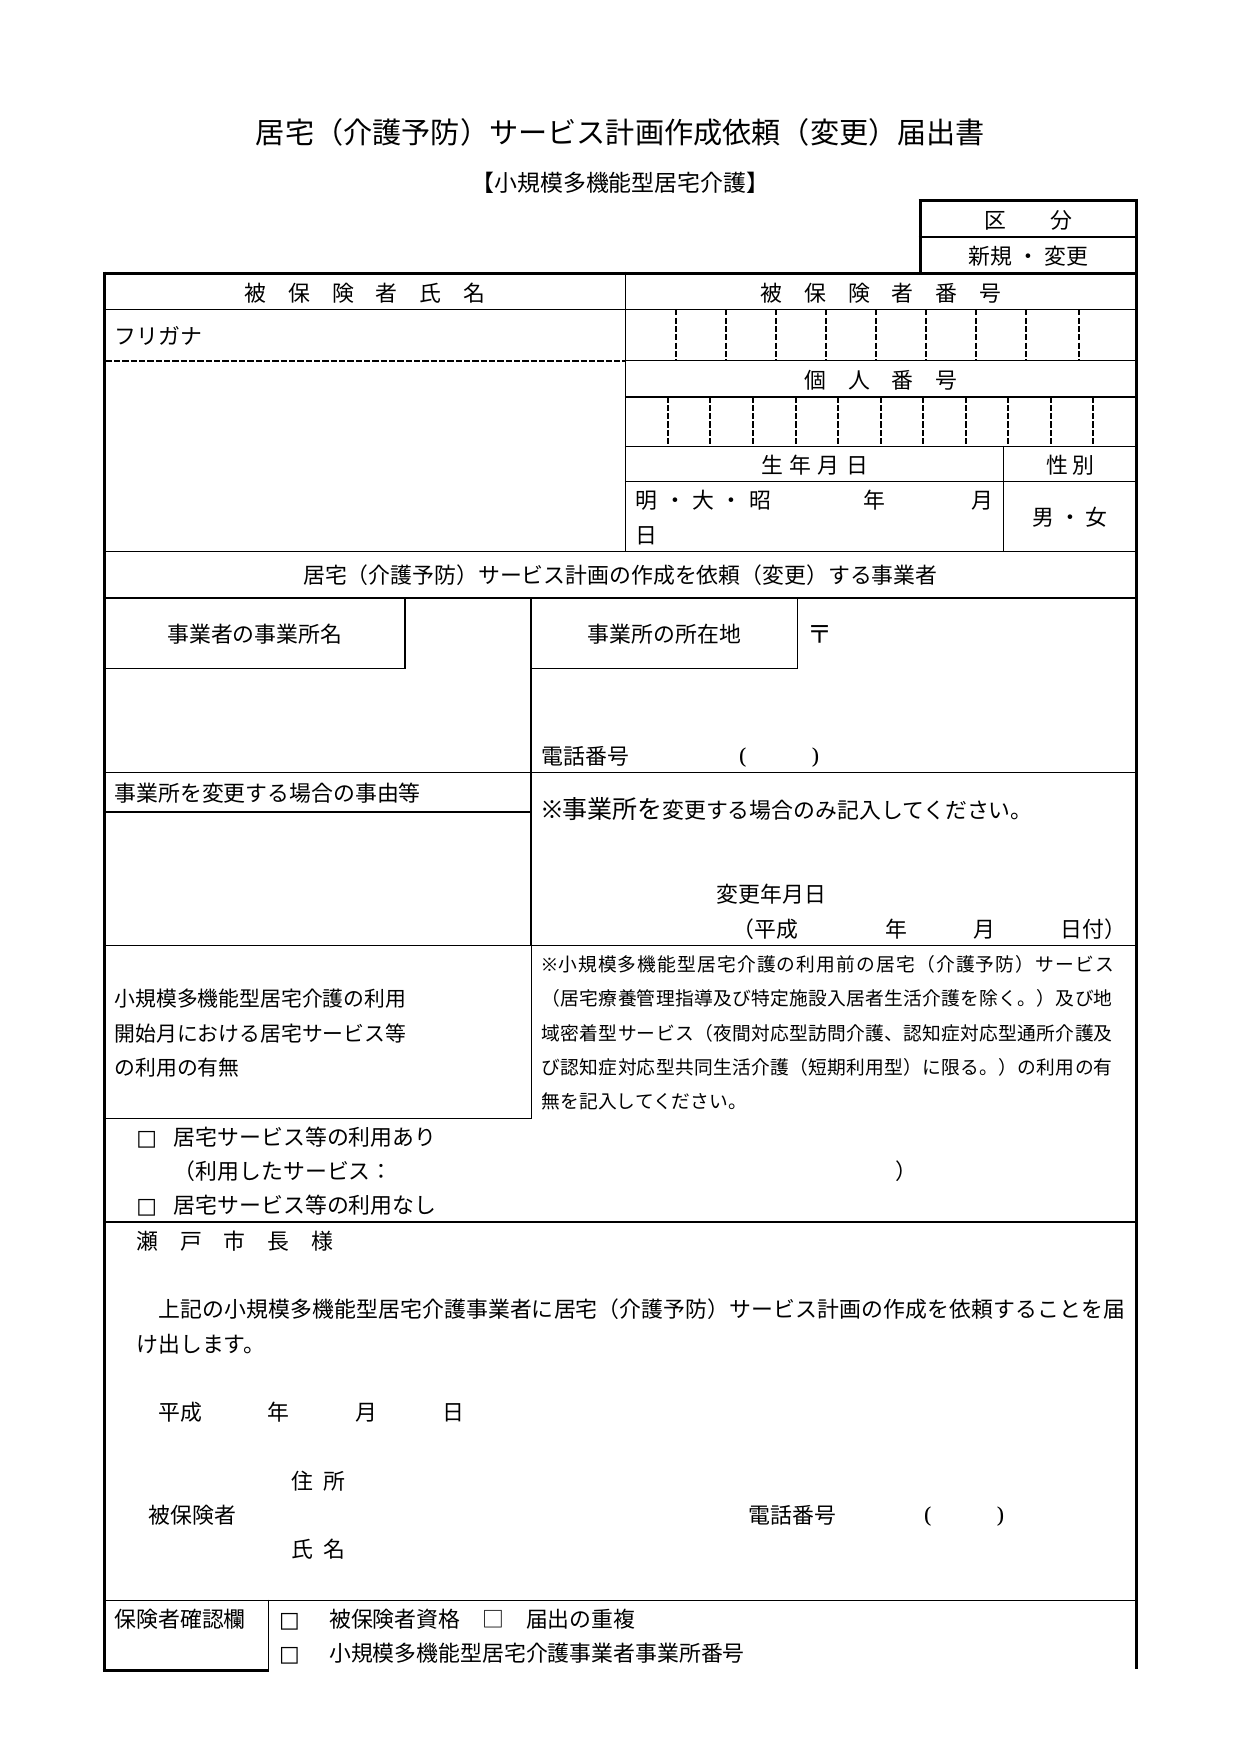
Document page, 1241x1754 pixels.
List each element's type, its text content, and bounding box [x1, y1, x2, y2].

table_cell [881, 398, 923, 446]
table_cell [676, 310, 726, 360]
text 居宅（介護予防）サービス計画作成依頼（変更）届出書 [118, 96, 1122, 165]
table_cell 電話番号 ( ) [738, 1428, 1135, 1599]
table_cell 保険者確認欄 [106, 1601, 268, 1669]
table_cell [626, 310, 676, 360]
table_cell 性別 [1004, 447, 1135, 481]
table_cell 居宅サービス等の利用あり （利用したサービス： ） 居宅サービス等の利用なし [106, 1118, 1135, 1221]
table_cell フリガナ [106, 310, 625, 360]
table_cell [668, 398, 710, 446]
table_cell [838, 398, 881, 446]
table_cell [876, 310, 926, 360]
table_cell [406, 599, 530, 667]
table_cell 被 保 険 者 番 号 [626, 275, 1135, 309]
table_cell 住所 氏名 [280, 1428, 738, 1599]
table_cell 個 人 番 号 [626, 361, 1135, 396]
table_cell 事業者の事業所名 [106, 599, 404, 667]
table_cell 事業所の所在地 [532, 599, 797, 667]
table_cell [1051, 398, 1093, 446]
table_cell 〒 [798, 599, 1135, 667]
table_cell [966, 398, 1008, 446]
table_cell ※事業所を変更する場合のみ記入してください。 変更年月日 （平成 年 月 日付） [532, 773, 1135, 945]
table_cell [726, 310, 776, 360]
table_cell 被 保 険 者 氏 名 [106, 275, 625, 309]
table_cell [796, 398, 838, 446]
table_cell 被保険者 [106, 1428, 280, 1599]
table_cell [106, 813, 530, 945]
table_cell [710, 398, 753, 446]
table_cell 明・大・昭 年 月 日 [626, 482, 1003, 551]
table_cell 生年月日 [626, 447, 1003, 481]
table_cell [926, 310, 976, 360]
table_cell [776, 310, 826, 360]
table_cell 瀬 戸 市 長 様 上記の小規模多機能型居宅介護事業者に居宅（介護予防）サービス計画の作成を依頼することを届け出します。 平成 年 月 日 [106, 1223, 1135, 1428]
table_cell 電話番号 ( ) [532, 668, 1135, 772]
table_cell 被保険者資格 □ 届出の重複 小規模多機能型居宅介護事業者事業所番号 [269, 1601, 1135, 1669]
table_cell 居宅（介護予防）サービス計画の作成を依頼（変更）する事業者 [106, 552, 1135, 597]
table_cell [923, 398, 966, 446]
table_cell [106, 360, 625, 551]
table_cell 事業所を変更する場合の事由等 [106, 773, 530, 811]
table_header 区 分 [922, 202, 1135, 236]
table_cell 新規 ・ 変更 [922, 238, 1135, 272]
text 【小規模多機能型居宅介護】 [118, 165, 1122, 199]
table_cell [826, 310, 876, 360]
table_cell [626, 398, 668, 446]
table_cell [753, 398, 796, 446]
table_cell [1008, 398, 1051, 446]
table_cell [1026, 310, 1079, 360]
table_cell [976, 310, 1026, 360]
table_cell [1093, 398, 1135, 446]
table_cell ※小規模多機能型居宅介護の利用前の居宅（介護予防）サービス（居宅療養管理指導及び特定施設入居者生活介護を除く。）及び地域密着型サービス（夜間対応型訪問介護、認知症対応型通所介護及び認知症対応型共同生活介護（短期利用型）に限る。）の利用の有無を記入してください。 [532, 946, 1135, 1118]
table_cell 男・女 [1004, 482, 1135, 551]
table_cell [106, 668, 530, 772]
table_cell [1079, 310, 1135, 360]
table_cell 小規模多機能型居宅介護の利用 開始月における居宅サービス等 の利用の有無 [106, 946, 531, 1118]
